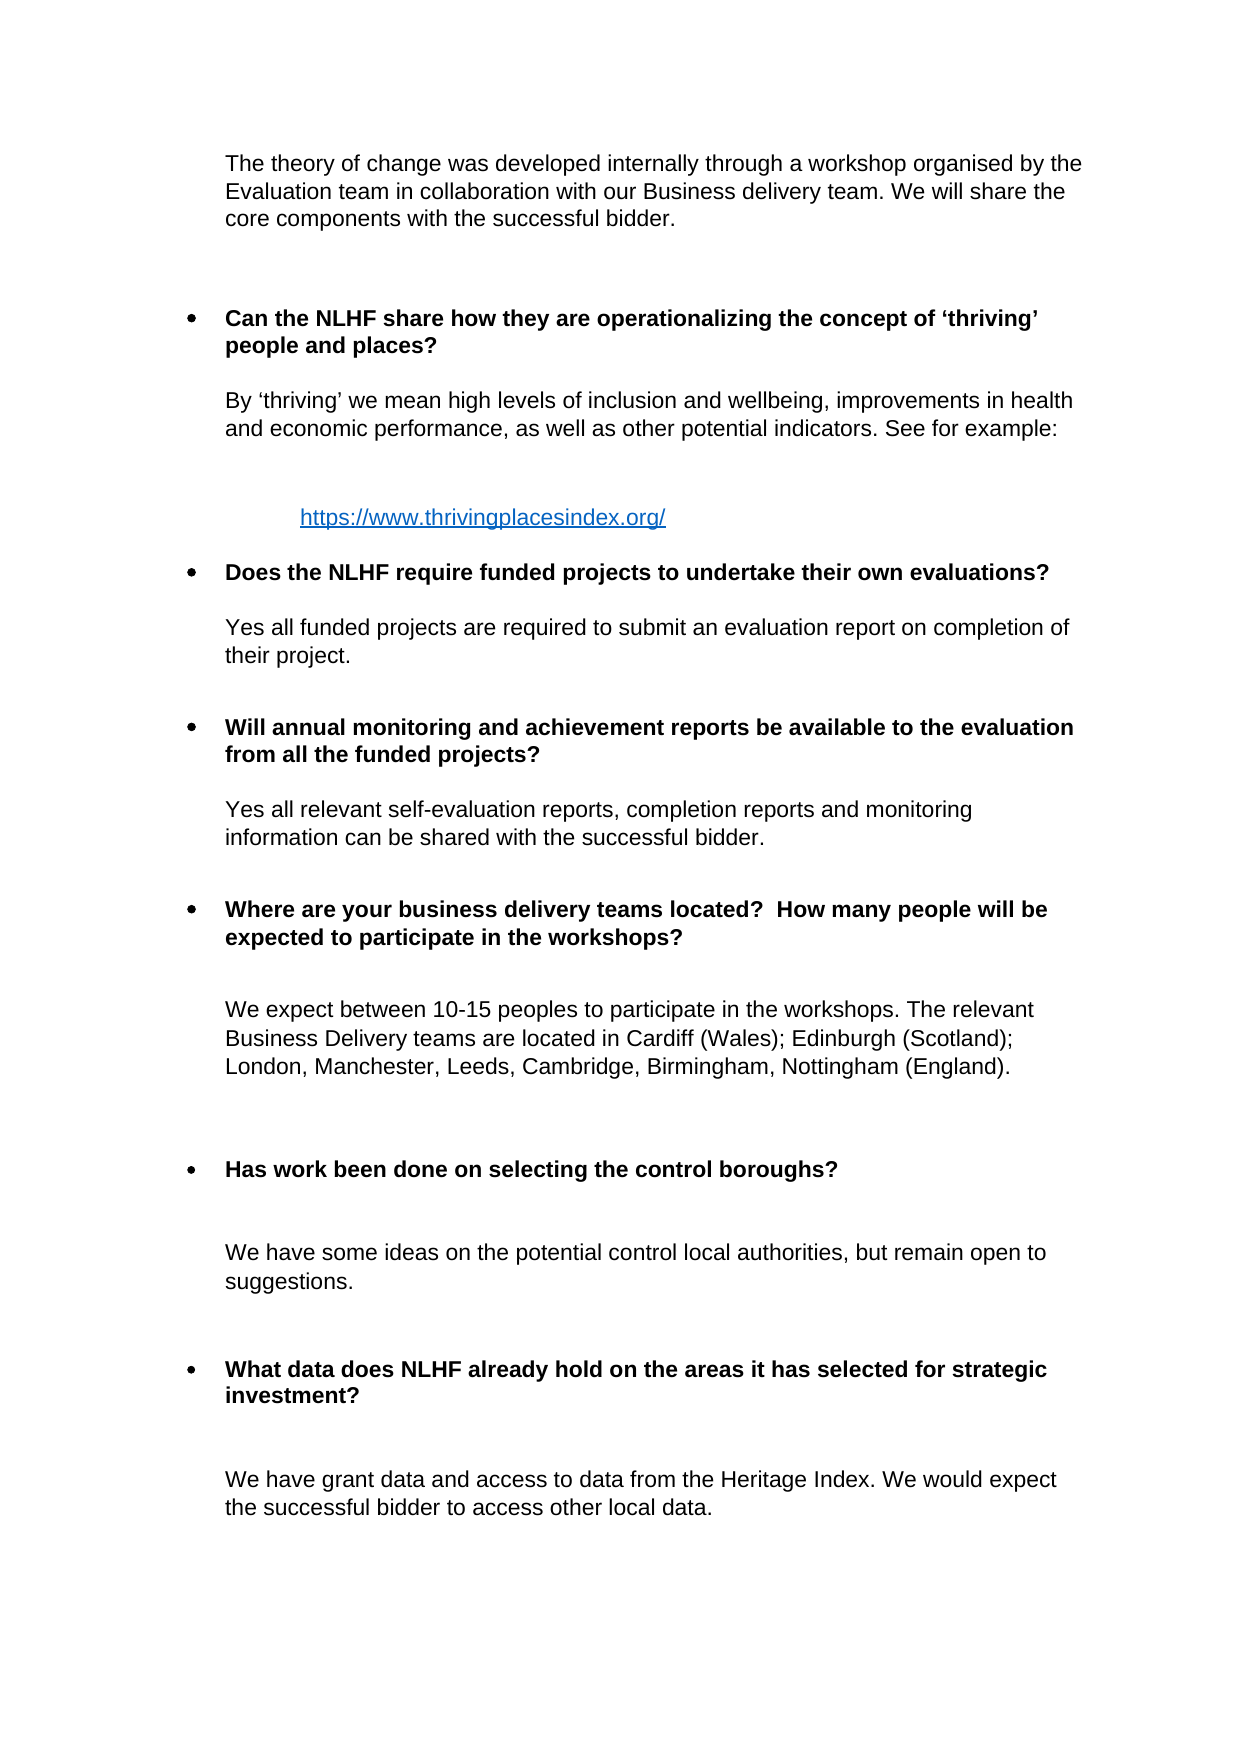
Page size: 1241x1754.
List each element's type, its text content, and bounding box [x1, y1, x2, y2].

list Has work been done on selecting the control boroughs? [187, 1156, 1090, 1210]
list Where are your business delivery teams located? How many people will be expected to participate in the workshops? [187, 896, 1090, 950]
text We have some ideas on the potential control local authorities, but remain open to suggestions. [225, 1239, 1090, 1324]
text Yes all funded projects are required to submit an evaluation report on completion of their project. [225, 614, 1090, 668]
list What data does NLHF already hold on the areas it has selected for strategic investment? [187, 1356, 1090, 1436]
text We have grant data and access to data from the Heritage Index. We would expect the successful bidder to access other local data. [225, 1466, 1090, 1551]
text We expect between 10-15 peoples to participate in the workshops. The relevant Business Delivery teams are located in Cardiff (Wales); Edinburgh (Scotland); London, Manchester, Leeds, Cambridge, Birmingham, Nottingham (England). [225, 996, 1090, 1079]
list https://www.thrivingplacesindex.org/ [300, 504, 1090, 530]
text Yes all relevant self-evaluation reports, completion reports and monitoring information can be shared with the successful bidder. [225, 796, 1090, 850]
list Can the NLHF share how they are operationalizing the concept of ‘thriving’ people and places? [187, 305, 1090, 359]
text By ‘thriving’ we mean high levels of inclusion and wellbeing, improvements in health and economic performance, as well as other potential indicators. See for example: [225, 387, 1090, 441]
list Will annual monitoring and achievement reports be available to the evaluation from all the funded projects? [187, 713, 1090, 767]
list Does the NLHF require funded projects to undertake their own evaluations? [187, 559, 1090, 585]
text The theory of change was developed internally through a workshop organised by the Evaluation team in collaboration with our Business delivery team. We will share the core components with the successful bidder. [225, 150, 1090, 232]
